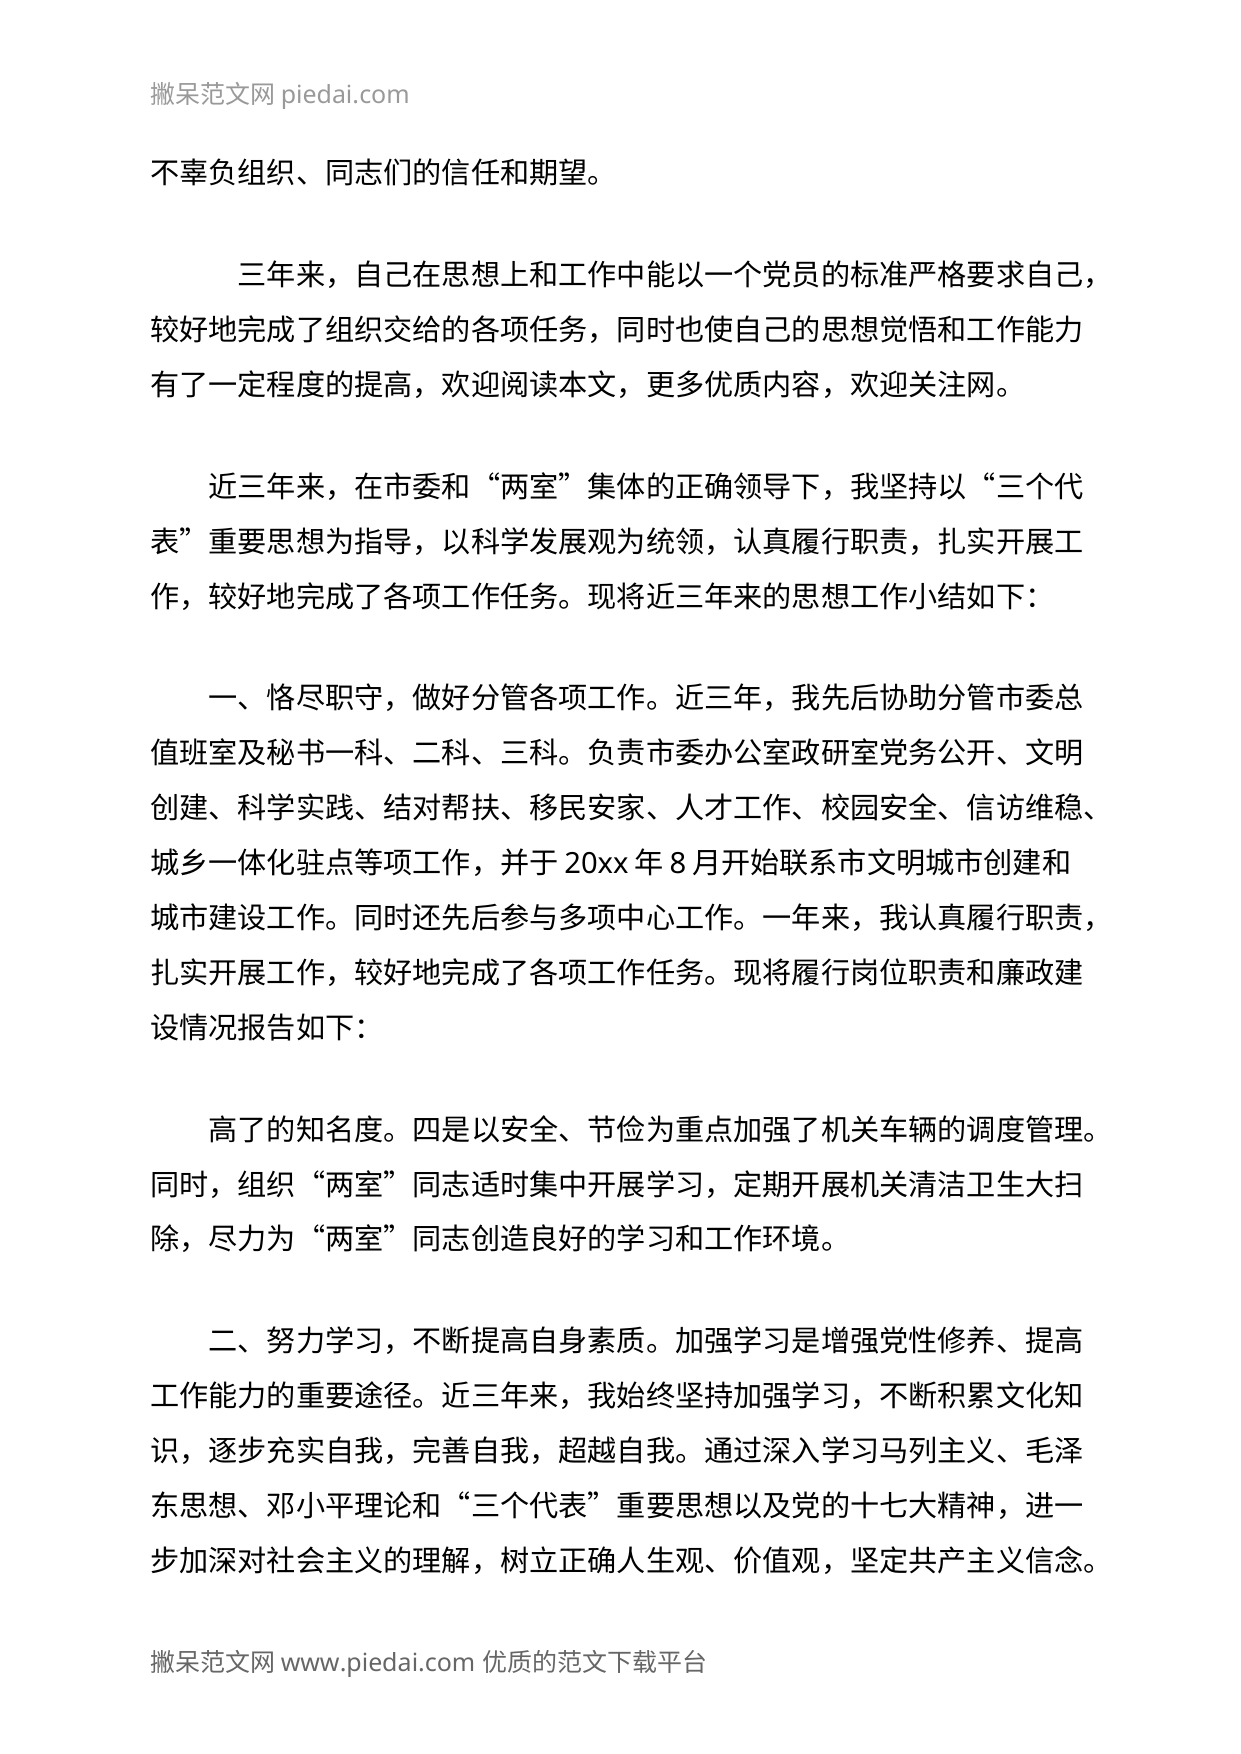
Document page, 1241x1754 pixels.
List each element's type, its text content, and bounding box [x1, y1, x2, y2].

text 一、恪尽职守，做好分管各项工作。近三年，我先后协助分管市委总值班室及秘书一科、二科、三科。负责市委办公室政研室党务公开、文明创建、科学实践、结对帮扶、移民安家、人才工作、校园安全、信访维稳、城乡一体化驻点等项工作，并于20xx年8月开始联系市文明城市创建和城市建设工作。同时还先后参与多项中心工作。一年来，我认真履行职责，扎实开展工作，较好地完成了各项工作任务。现将履行岗位职责和廉政建设情况报告如下： [150, 675, 1090, 1047]
text 近三年来，在市委和“两室”集体的正确领导下，我坚持以“三个代表”重要思想为指导，以科学发展观为统领，认真履行职责，扎实开展工作，较好地完成了各项工作任务。现将近三年来的思想工作小结如下： [150, 463, 1090, 615]
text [150, 150, 1090, 192]
text 高了的知名度。四是以安全、节俭为重点加强了机关车辆的调度管理。同时，组织“两室”同志适时集中开展学习，定期开展机关清洁卫生大扫除，尽力为“两室”同志创造良好的学习和工作环境。 [150, 1106, 1090, 1258]
text 三年来，自己在思想上和工作中能以一个党员的标准严格要求自己，较好地完成了组织交给的各项任务，同时也使自己的思想觉悟和工作能力有了一定程度的提高，欢迎阅读本文，更多优质内容，欢迎关注网。 [150, 252, 1090, 404]
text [150, 1318, 1090, 1579]
